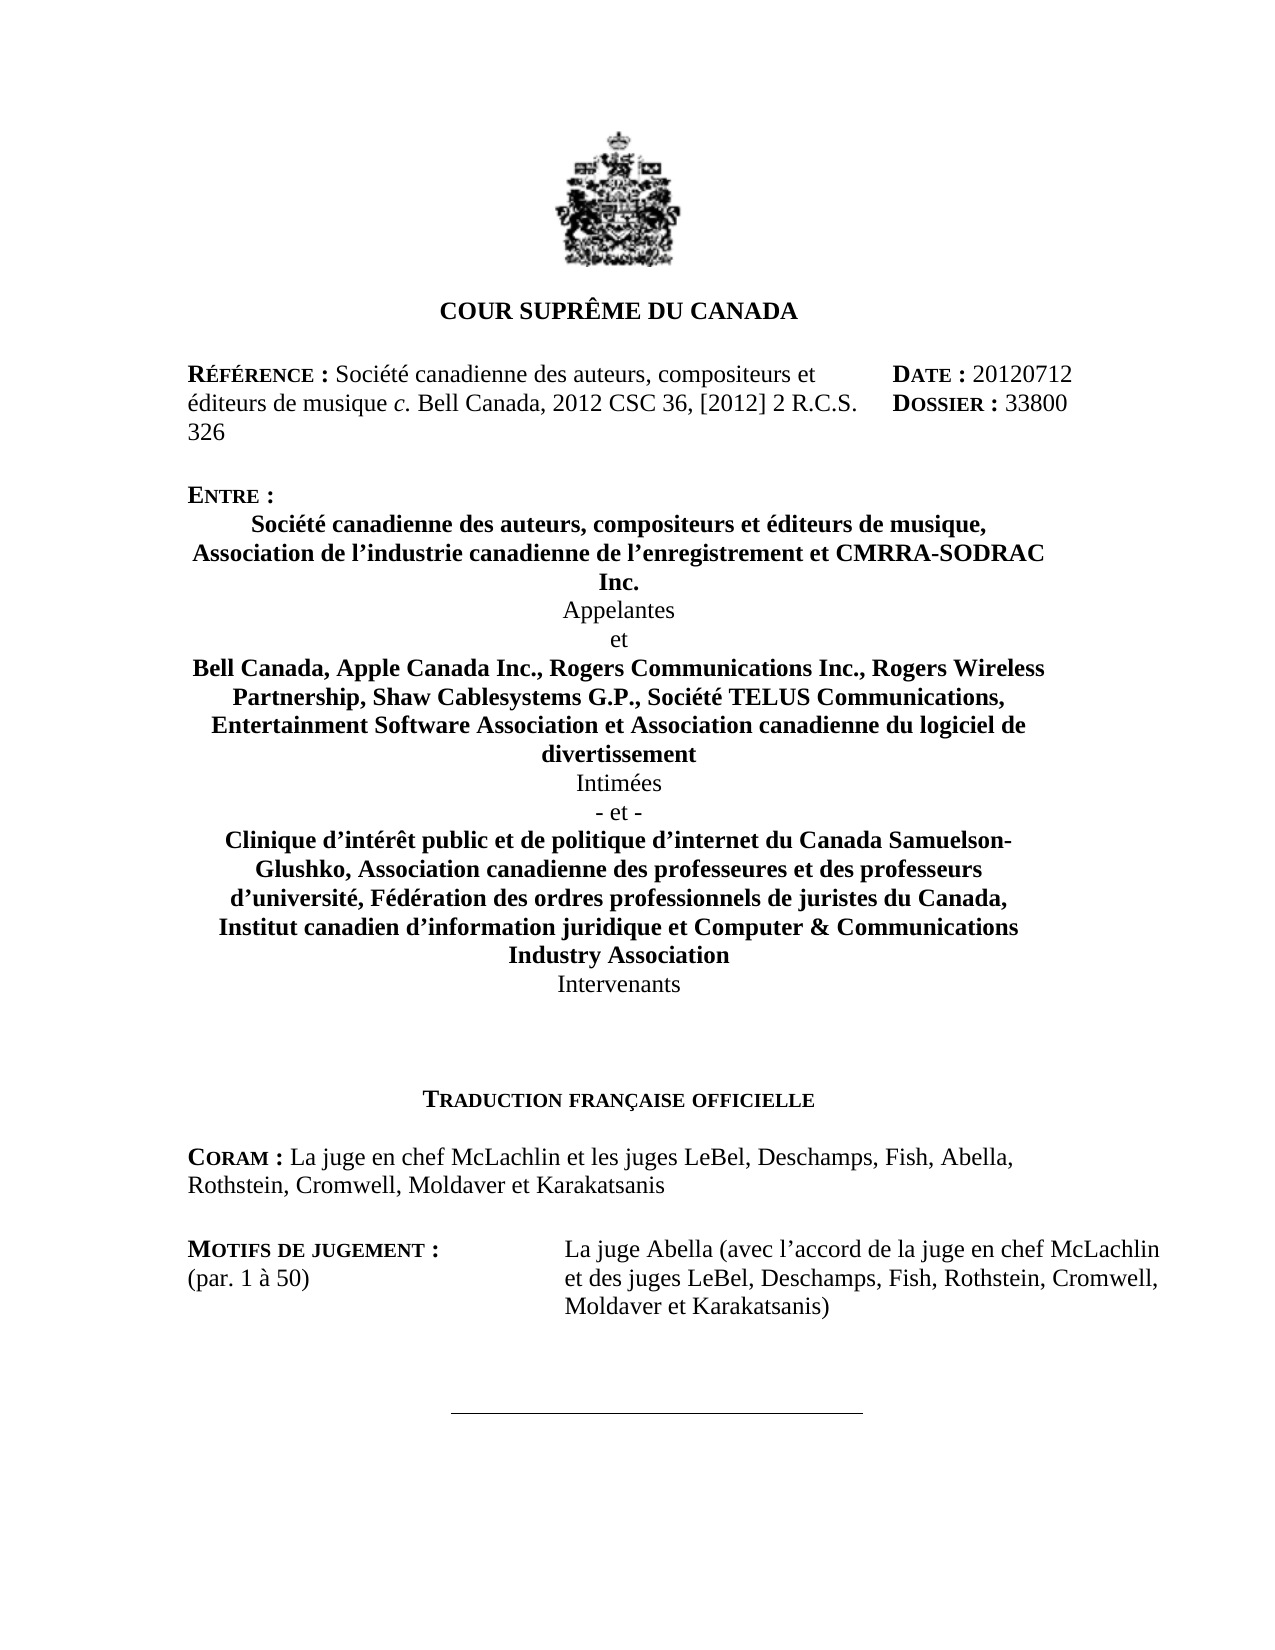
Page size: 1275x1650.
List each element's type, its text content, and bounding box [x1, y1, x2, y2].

text et [187, 624, 1050, 653]
text Société canadienne des auteurs, compositeurs et éditeurs de musique, Association de l’industrie canadienne de l’enregistrement et CMRRA-SODRAC Inc. [187, 509, 1050, 595]
table_header Référence : Société canadienne des auteurs, compositeurs et éditeurs de musique c. Bell Canada, 2012 CSC 36, [2012] 2 R.C.S. 326 [181, 353, 886, 452]
table_header Date : 20120712 Dossier : 33800 [886, 353, 1179, 452]
text COUR SUPRÊME DU CANADA [187, 296, 1050, 324]
text Bell Canada, Apple Canada Inc., Rogers Communications Inc., Rogers Wireless Partnership, Shaw Cablesystems G.P., Société TELUS Communications, Entertainment Software Association et Association canadienne du logiciel de divertissement [187, 653, 1050, 768]
text Traduction française officielle [187, 1084, 1050, 1113]
text - et - [187, 797, 1050, 825]
text Coram : La juge en chef McLachlin et les juges LeBel, Deschamps, Fish, Abella, Rothstein, Cromwell, Moldaver et Karakatsanis [187, 1142, 1050, 1199]
text Clinique d’intérêt public et de politique d’internet du Canada Samuelson-Glushko, Association canadienne des professeures et des professeurs d’université, Fédération des ordres professionnels de juristes du Canada, Institut canadien d’information juridique et Computer & Communications Industry Association [187, 825, 1050, 969]
picture [554, 131, 684, 267]
table_header La juge Abella (avec l’accord de la juge en chef McLachlin et des juges LeBel, Deschamps, Fish, Rothstein, Cromwell, Moldaver et Karakatsanis) [558, 1228, 1179, 1326]
text Entre : [187, 480, 1050, 509]
text Intimées [187, 768, 1050, 797]
table_header Motifs de jugement : (par. 1 à 50) [181, 1228, 558, 1326]
text Intervenants [187, 969, 1050, 1027]
text Appelantes [187, 595, 1050, 624]
